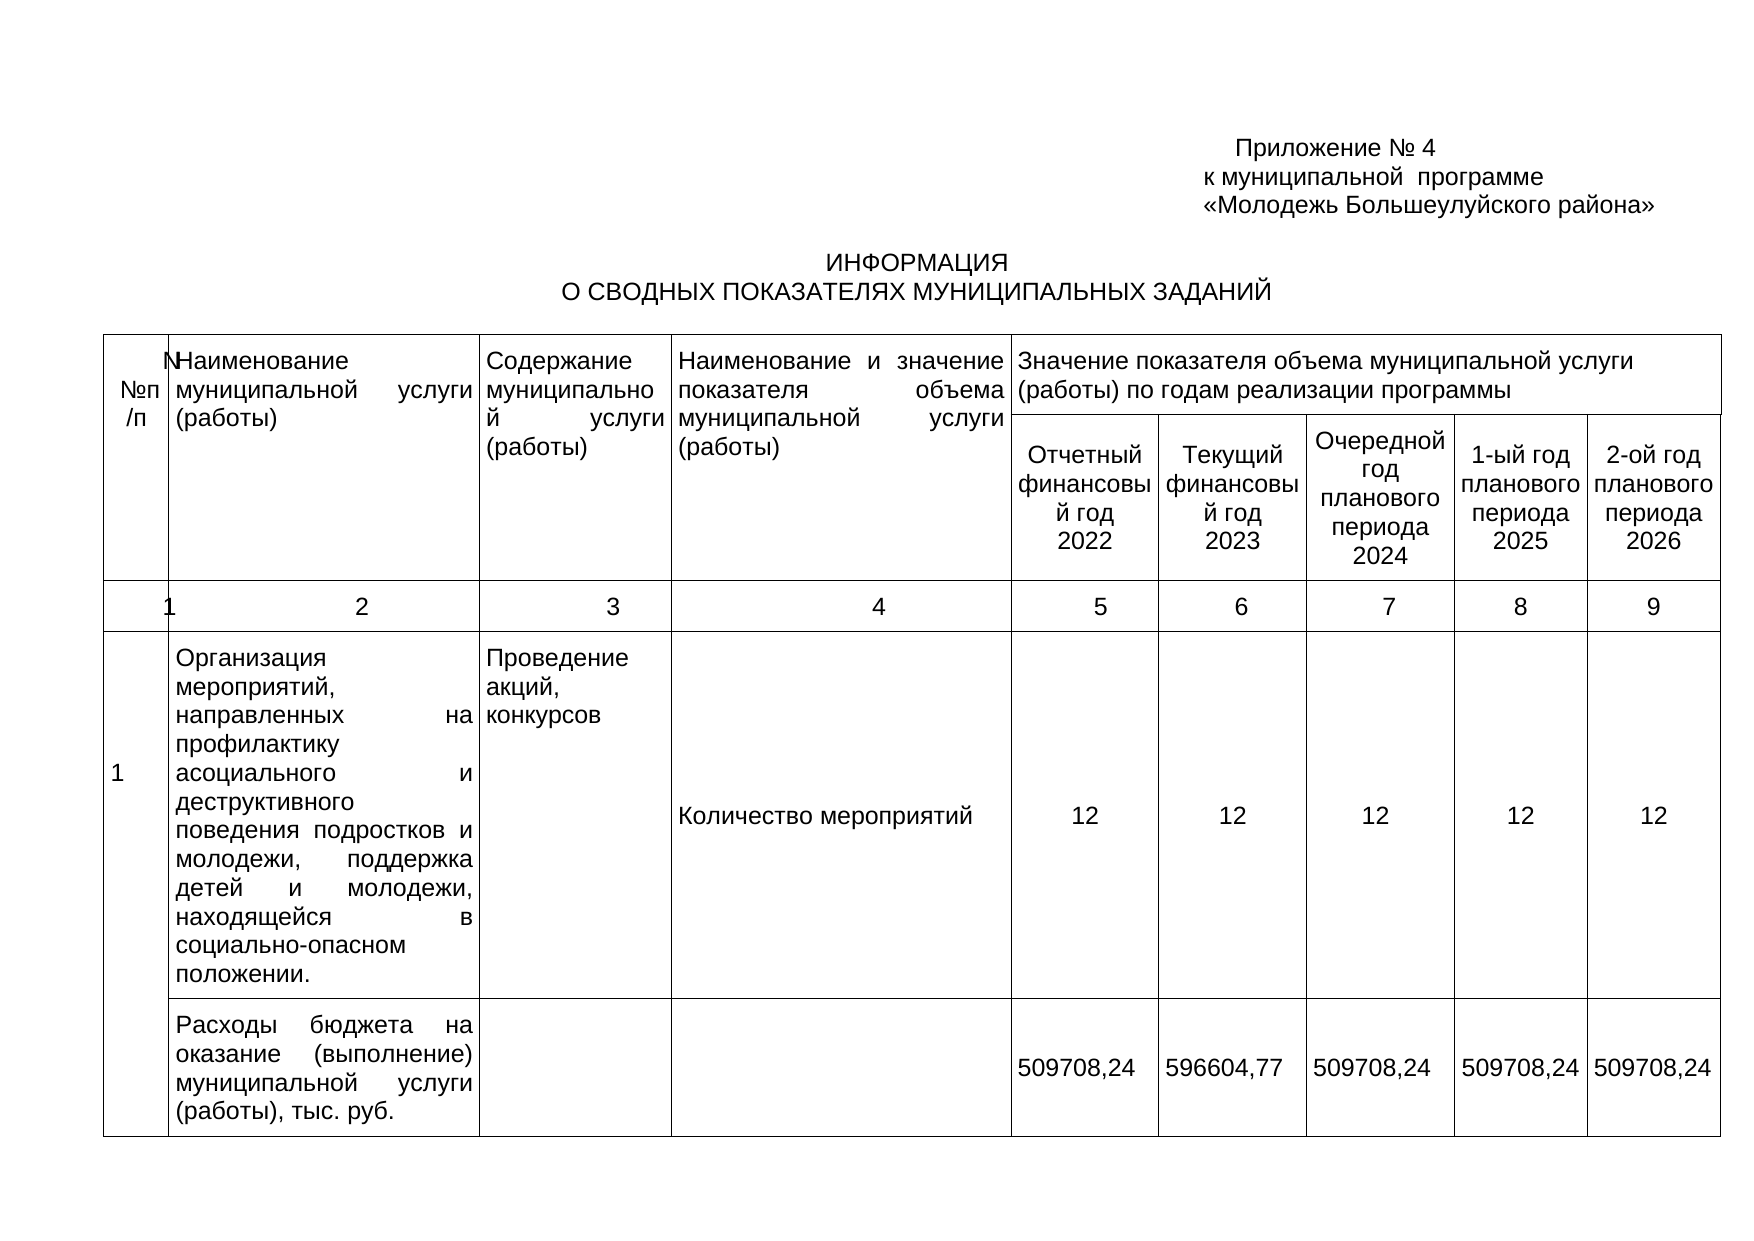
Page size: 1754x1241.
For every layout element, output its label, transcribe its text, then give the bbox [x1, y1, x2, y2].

table_cell 12 [1588, 632, 1720, 998]
table_cell 8 [1455, 581, 1587, 631]
table_cell 3 [480, 581, 671, 631]
table_cell 509708,24 [1588, 999, 1720, 1136]
table_header Значение показателя объема муниципальной услуги (работы) по годам реализации программы [1012, 335, 1721, 414]
table_cell Текущий финансовый год 2023 [1159, 415, 1306, 580]
table_cell Проведение акций, конкурсов [480, 632, 671, 998]
table_cell 9 [1588, 581, 1720, 631]
table_cell 2-ой год планового периода 2026 [1588, 415, 1720, 580]
table_cell 12 [1455, 632, 1587, 998]
table_cell Отчетный финансовый год 2022 [1012, 415, 1158, 580]
table_cell [672, 999, 1011, 1136]
table_header Наименование муниципальной услуги (работы) [169, 335, 479, 580]
table_cell Количество мероприятий [672, 632, 1011, 998]
table_cell 1-ый год планового периода 2025 [1455, 415, 1587, 580]
table_header N №п/п [104, 335, 168, 580]
table_cell 12 [1159, 632, 1306, 998]
table_cell 1 [104, 581, 168, 631]
table_cell 5 [1012, 581, 1158, 631]
table_cell 7 [1307, 581, 1454, 631]
table_cell 1 [104, 632, 168, 1136]
text «Молодежь Большеулуйского района» [103, 190, 1655, 219]
table_cell 6 [1159, 581, 1306, 631]
table_cell 12 [1307, 632, 1454, 998]
table_cell 12 [1012, 632, 1158, 998]
table_cell [480, 999, 671, 1136]
text ИНФОРМАЦИЯ [103, 248, 1655, 277]
text О СВОДНЫХ ПОКАЗАТЕЛЯХ МУНИЦИПАЛЬНЫХ ЗАДАНИЙ [103, 277, 1655, 305]
table_cell 4 [672, 581, 1011, 631]
table_cell Расходы бюджета на оказание (выполнение) муниципальной услуги (работы), тыс. руб. [169, 999, 479, 1136]
table_cell 509708,24 [1455, 999, 1587, 1136]
table_cell 596604,77 [1159, 999, 1306, 1136]
text к муниципальной программе [103, 162, 1655, 190]
text Приложение № 4 [103, 133, 1655, 162]
table_cell 509708,24 [1307, 999, 1454, 1136]
table_header Наименование и значение показателя объема муниципальной услуги (работы) [672, 335, 1011, 580]
table_cell Очередной год планового периода 2024 [1307, 415, 1454, 580]
table_header Содержание муниципальной услуги (работы) [480, 335, 671, 580]
table_cell Организация мероприятий, направленных на профилактику асоциального и деструктивного поведения подростков и молодежи, поддержка детей и молодежи, находящейся в социально-опасном положении. [169, 632, 479, 998]
table_cell 2 [169, 581, 479, 631]
table_cell 509708,24 [1012, 999, 1158, 1136]
